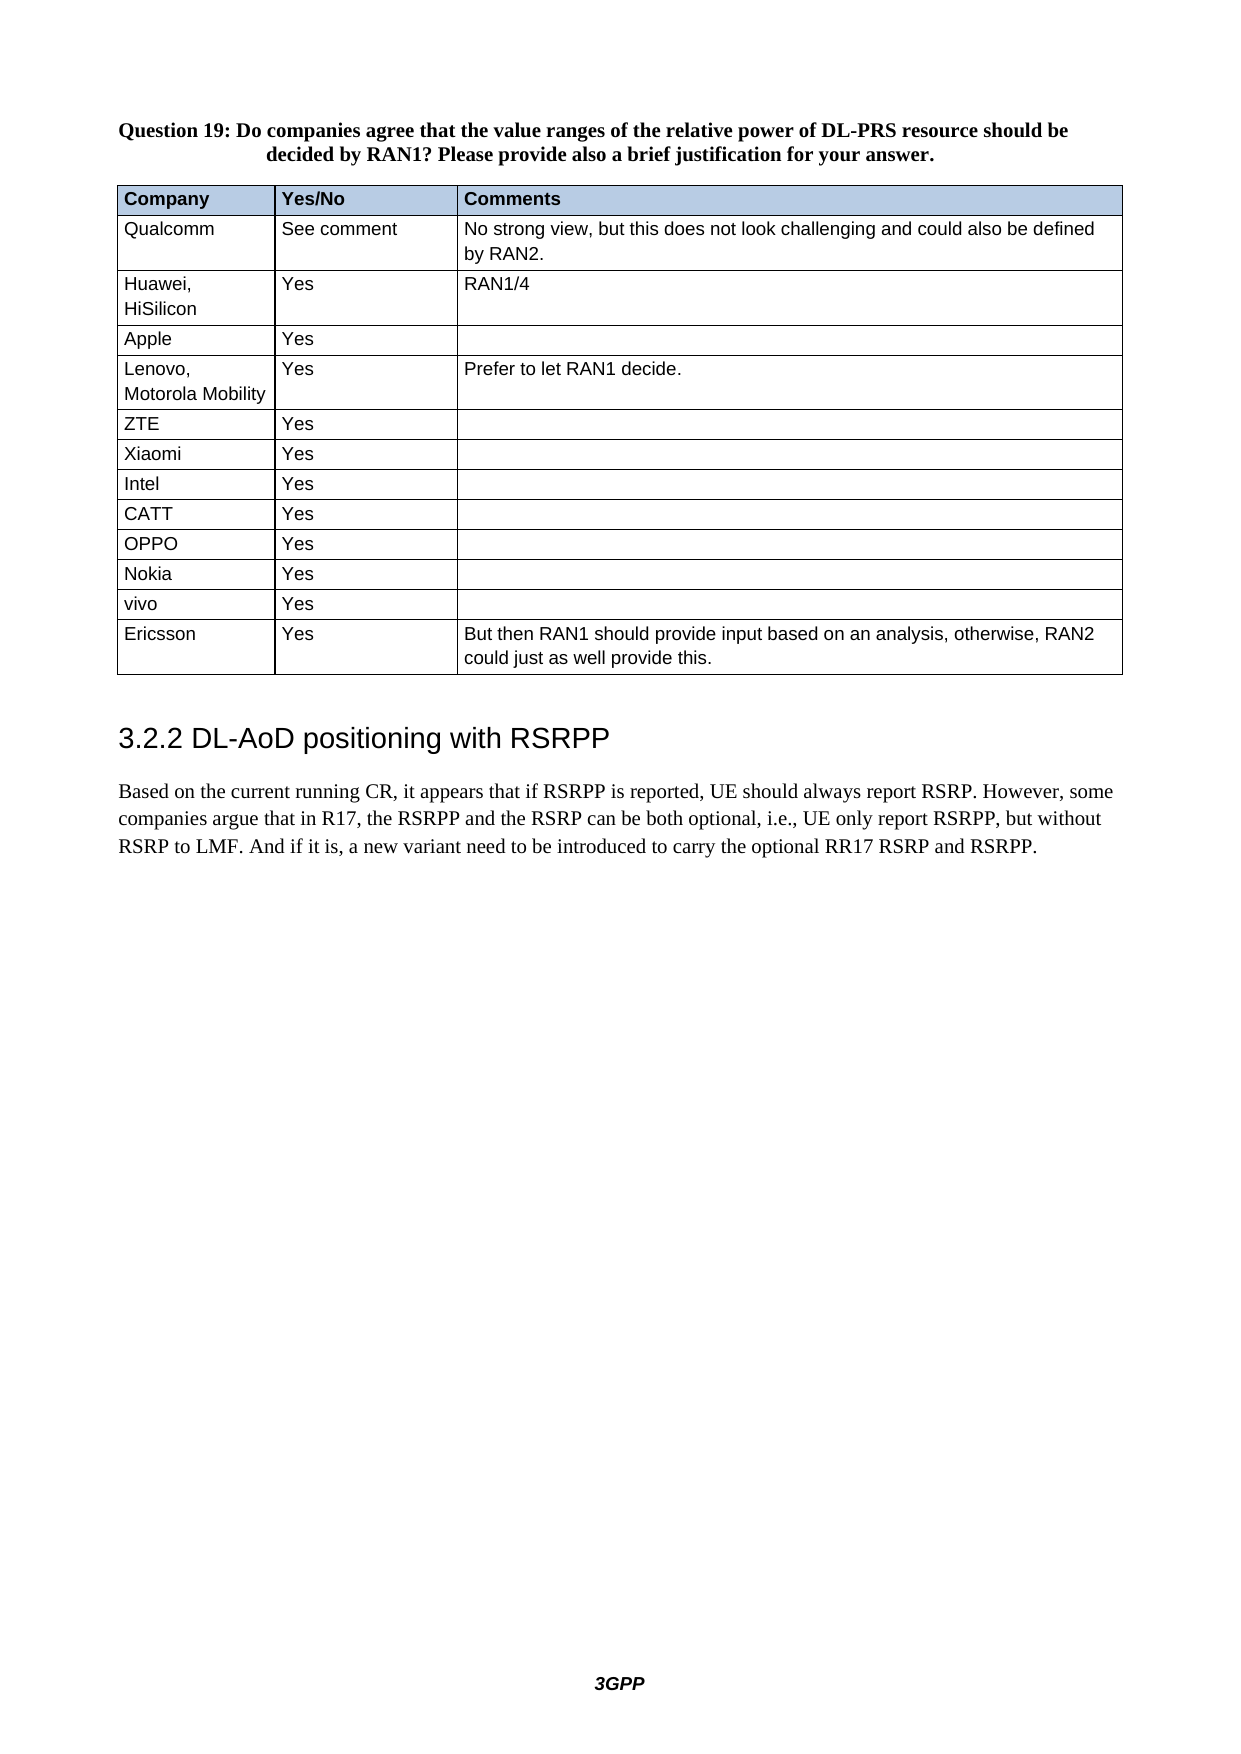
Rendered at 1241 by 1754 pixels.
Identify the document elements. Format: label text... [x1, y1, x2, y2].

table_cell ZTE [118, 410, 274, 439]
text Question 19: Do companies agree that the value ranges of the relative power of DL-PRS resource should be decided by RAN1? Please provide also a brief justification for your answer. [118, 118, 1122, 166]
table_header Company [118, 186, 274, 215]
table_cell [458, 470, 1122, 499]
table_cell [458, 590, 1122, 619]
table_cell Yes [276, 326, 457, 354]
table_cell Yes [276, 271, 457, 324]
table_cell Yes [276, 470, 457, 499]
table_cell Qualcomm [118, 216, 274, 270]
table_header Yes/No [276, 186, 457, 215]
table_cell [458, 500, 1122, 529]
table_cell Yes [276, 590, 457, 619]
table_cell Huawei, HiSilicon [118, 271, 274, 324]
table_cell Yes [276, 560, 457, 589]
table_cell Prefer to let RAN1 decide. [458, 356, 1122, 409]
table_cell Yes [276, 440, 457, 469]
table_cell [458, 560, 1122, 589]
table_cell Ericsson [118, 620, 274, 674]
table_cell [458, 326, 1122, 354]
table_cell [458, 530, 1122, 559]
table_cell Nokia [118, 560, 274, 589]
table_header Comments [458, 186, 1122, 215]
table_cell Yes [276, 530, 457, 559]
table_cell [458, 440, 1122, 469]
table_cell OPPO [118, 530, 274, 559]
table_cell Yes [276, 410, 457, 439]
table_cell Xiaomi [118, 440, 274, 469]
table_cell No strong view, but this does not look challenging and could also be defined by RAN2. [458, 216, 1122, 270]
table_cell RAN1/4 [458, 271, 1122, 324]
text Based on the current running CR, it appears that if RSRPP is reported, UE should always report RSRP. However, some companies argue that in R17, the RSRPP and the RSRP can be both optional, i.e., UE only report RSRPP, but without RSRP to LMF. And if it is, a new variant need to be introduced to carry the optional RR17 RSRP and RSRPP. [118, 779, 1122, 858]
table_cell Yes [276, 620, 457, 674]
table_cell Intel [118, 470, 274, 499]
table_cell Yes [276, 356, 457, 409]
table_cell Yes [276, 500, 457, 529]
table_cell vivo [118, 590, 274, 619]
table_cell But then RAN1 should provide input based on an analysis, otherwise, RAN2 could just as well provide this. [458, 620, 1122, 674]
table_cell Apple [118, 326, 274, 354]
table_cell [458, 410, 1122, 439]
subtitle 3.2.2 DL-AoD positioning with RSRPP [118, 721, 1122, 755]
table_cell See comment [276, 216, 457, 270]
table_cell CATT [118, 500, 274, 529]
table_cell Lenovo, Motorola Mobility [118, 356, 274, 409]
